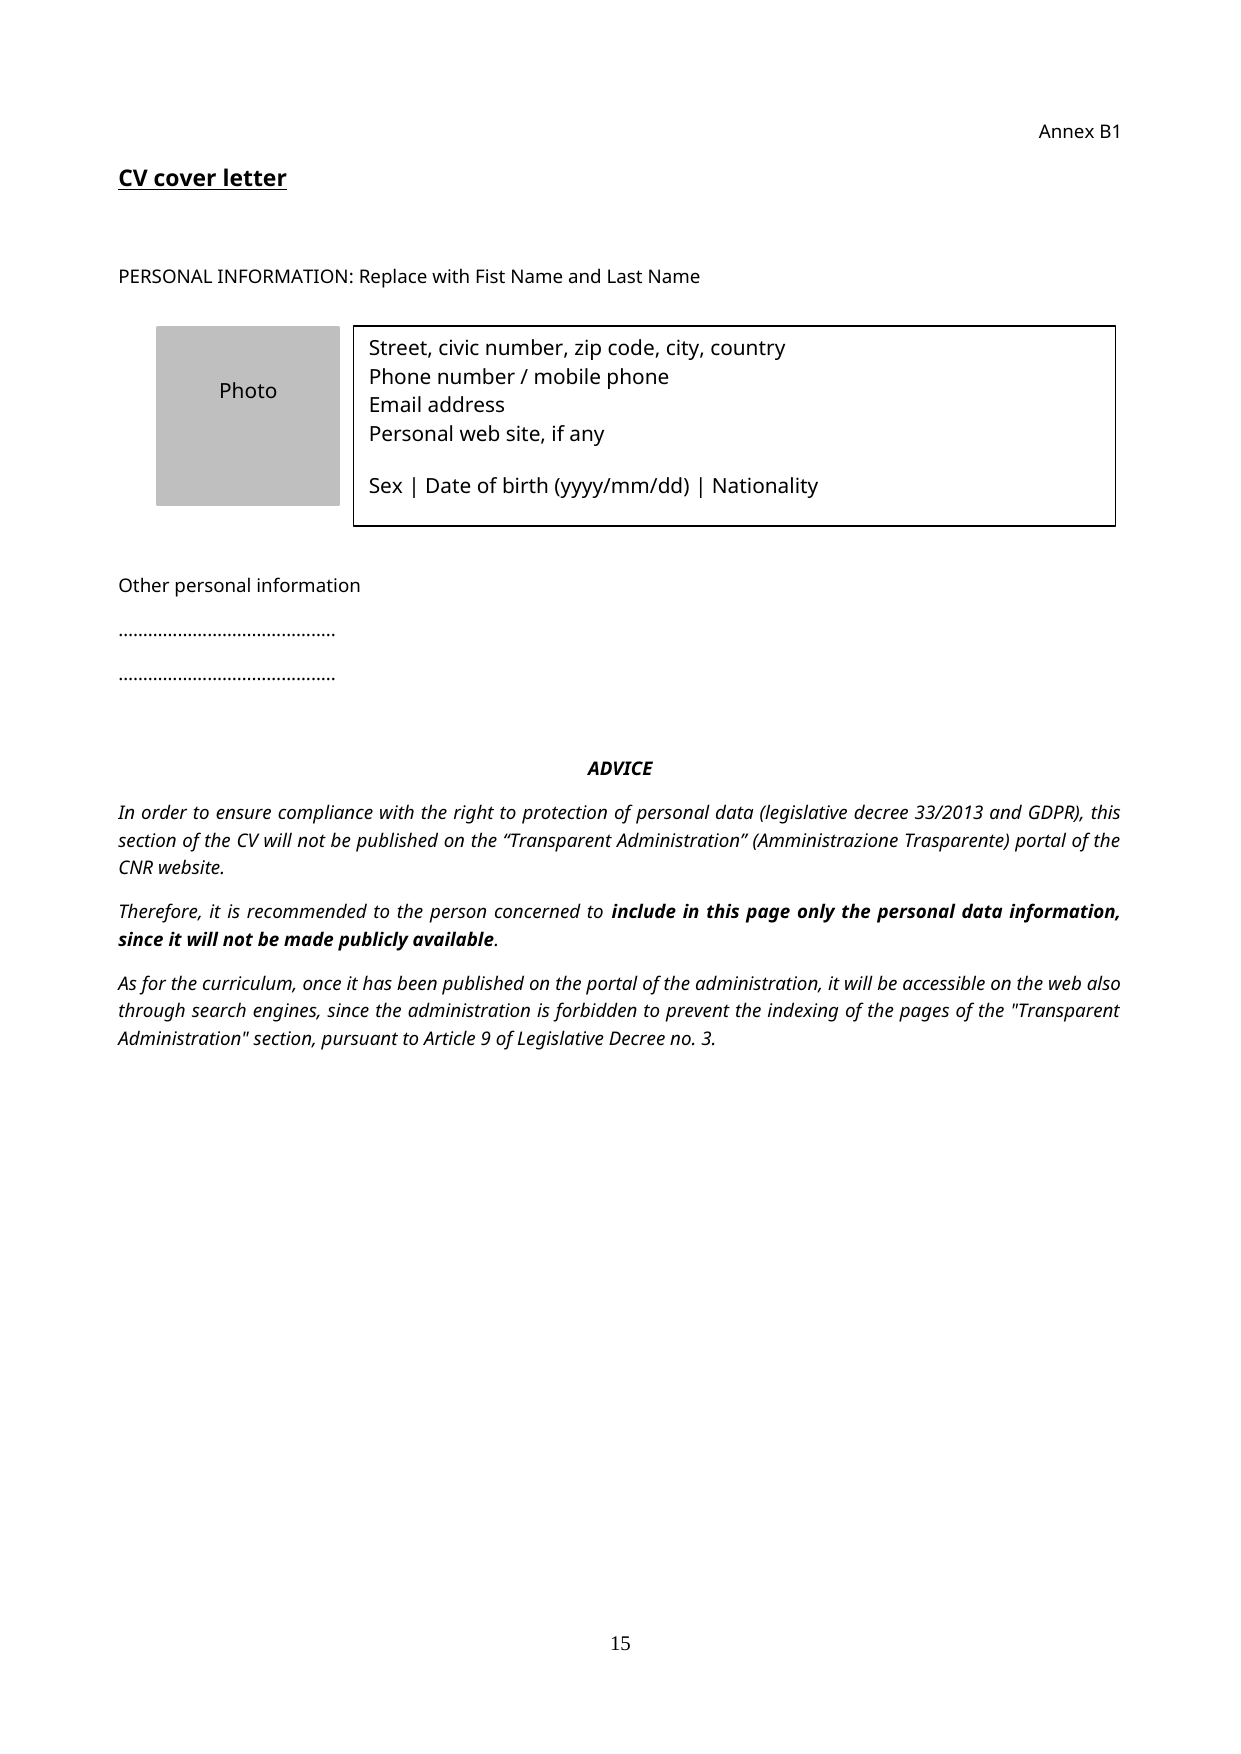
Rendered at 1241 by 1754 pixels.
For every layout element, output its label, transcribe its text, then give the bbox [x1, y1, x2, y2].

text …………………………………….. [118, 616, 1122, 642]
text In order to ensure compliance with the right to protection of personal data (legislative decree 33/2013 and GDPR), this section of the CV will not be published on the “Transparent Administration” (Amministrazione Trasparente) portal of the CNR website. [118, 799, 1122, 880]
text CV cover letter [118, 162, 1122, 193]
text As for the curriculum, once it has been published on the portal of the administration, it will be accessible on the web also through search engines, since the administration is forbidden to prevent the indexing of the pages of the "Transparent Administration" section, pursuant to Article 9 of Legislative Decree no. 3. [118, 970, 1122, 1051]
text Annex B1 [118, 118, 1122, 144]
text Other personal information [118, 572, 1122, 598]
text ADVICE [118, 755, 1122, 781]
text …………………………………….. [118, 661, 1122, 686]
text PERSONAL INFORMATION: Replace with Fist Name and Last Name [118, 263, 1122, 289]
text Therefore, it is recommended to the person concerned to include in this page only the personal data information, since it will not be made publicly available. [118, 898, 1122, 952]
